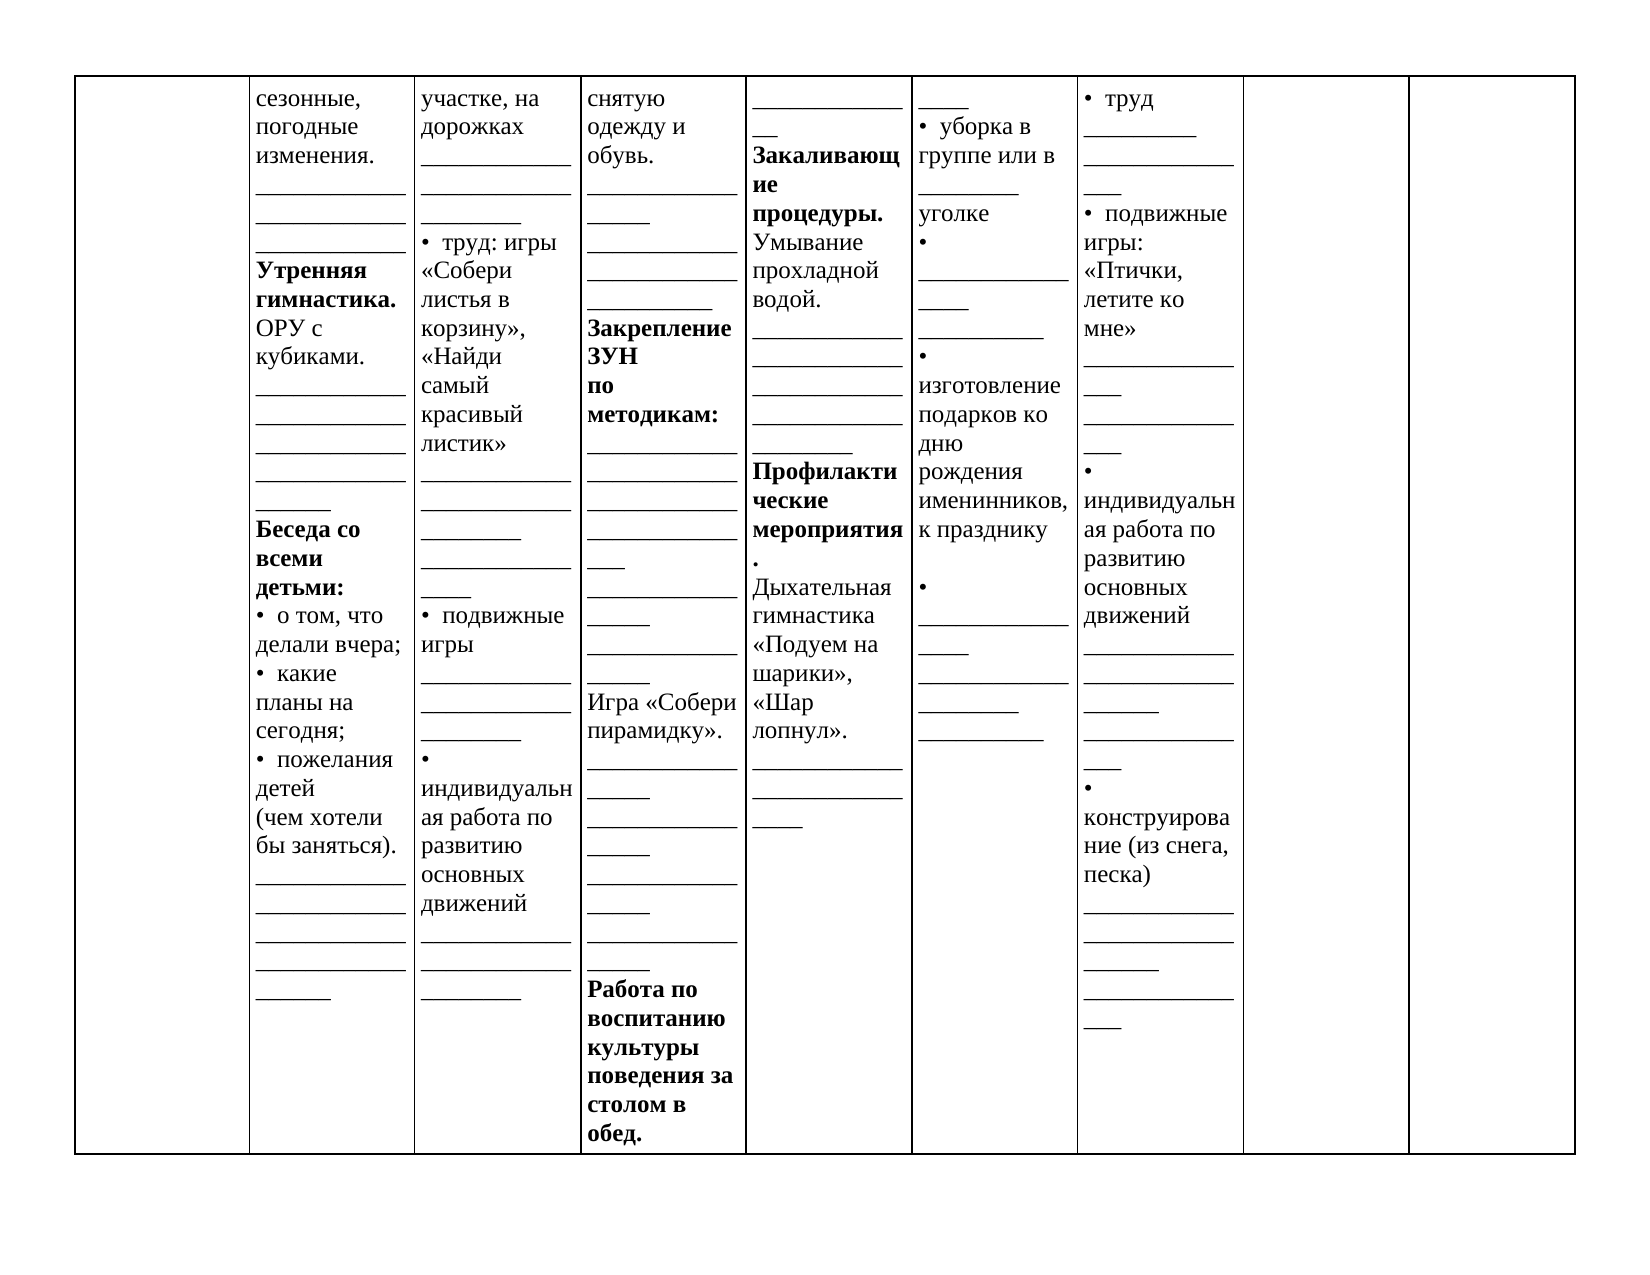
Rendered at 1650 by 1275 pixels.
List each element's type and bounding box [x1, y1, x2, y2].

table_cell [1078, 77, 1243, 1153]
table_cell [415, 77, 580, 1153]
table_cell [250, 77, 414, 1153]
table_cell [1410, 77, 1574, 1153]
table_cell [1244, 77, 1408, 1153]
table_cell [582, 77, 745, 1153]
table_cell [747, 77, 911, 1153]
table_cell [76, 77, 249, 1153]
table_cell [913, 77, 1077, 1153]
